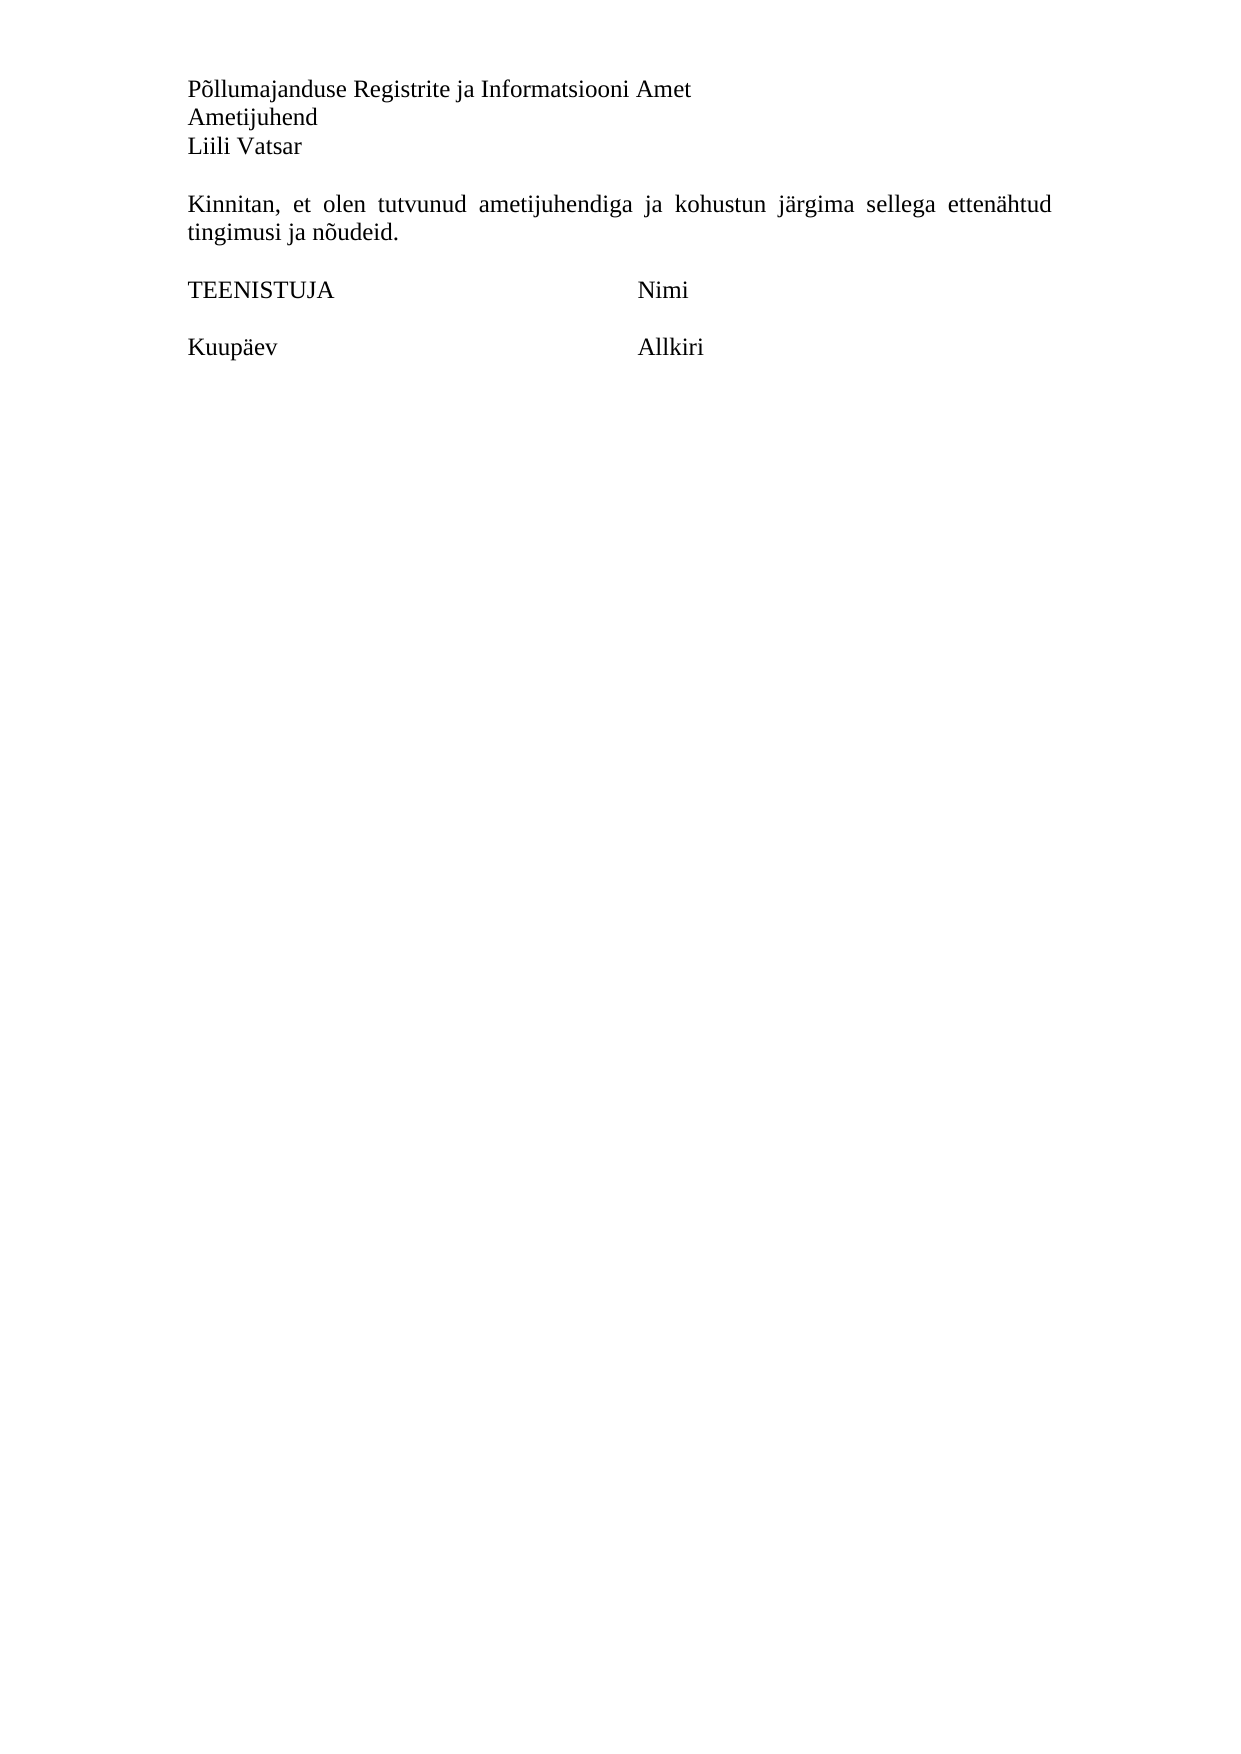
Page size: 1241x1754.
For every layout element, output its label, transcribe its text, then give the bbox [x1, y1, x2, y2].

text TEENISTUJA Nimi [187, 275, 1053, 304]
text Kuupäev Allkiri [187, 332, 1053, 361]
text Kinnitan, et olen tutvunud ametijuhendiga ja kohustun järgima sellega ettenähtud tingimusi ja nõudeid. [187, 189, 1053, 246]
